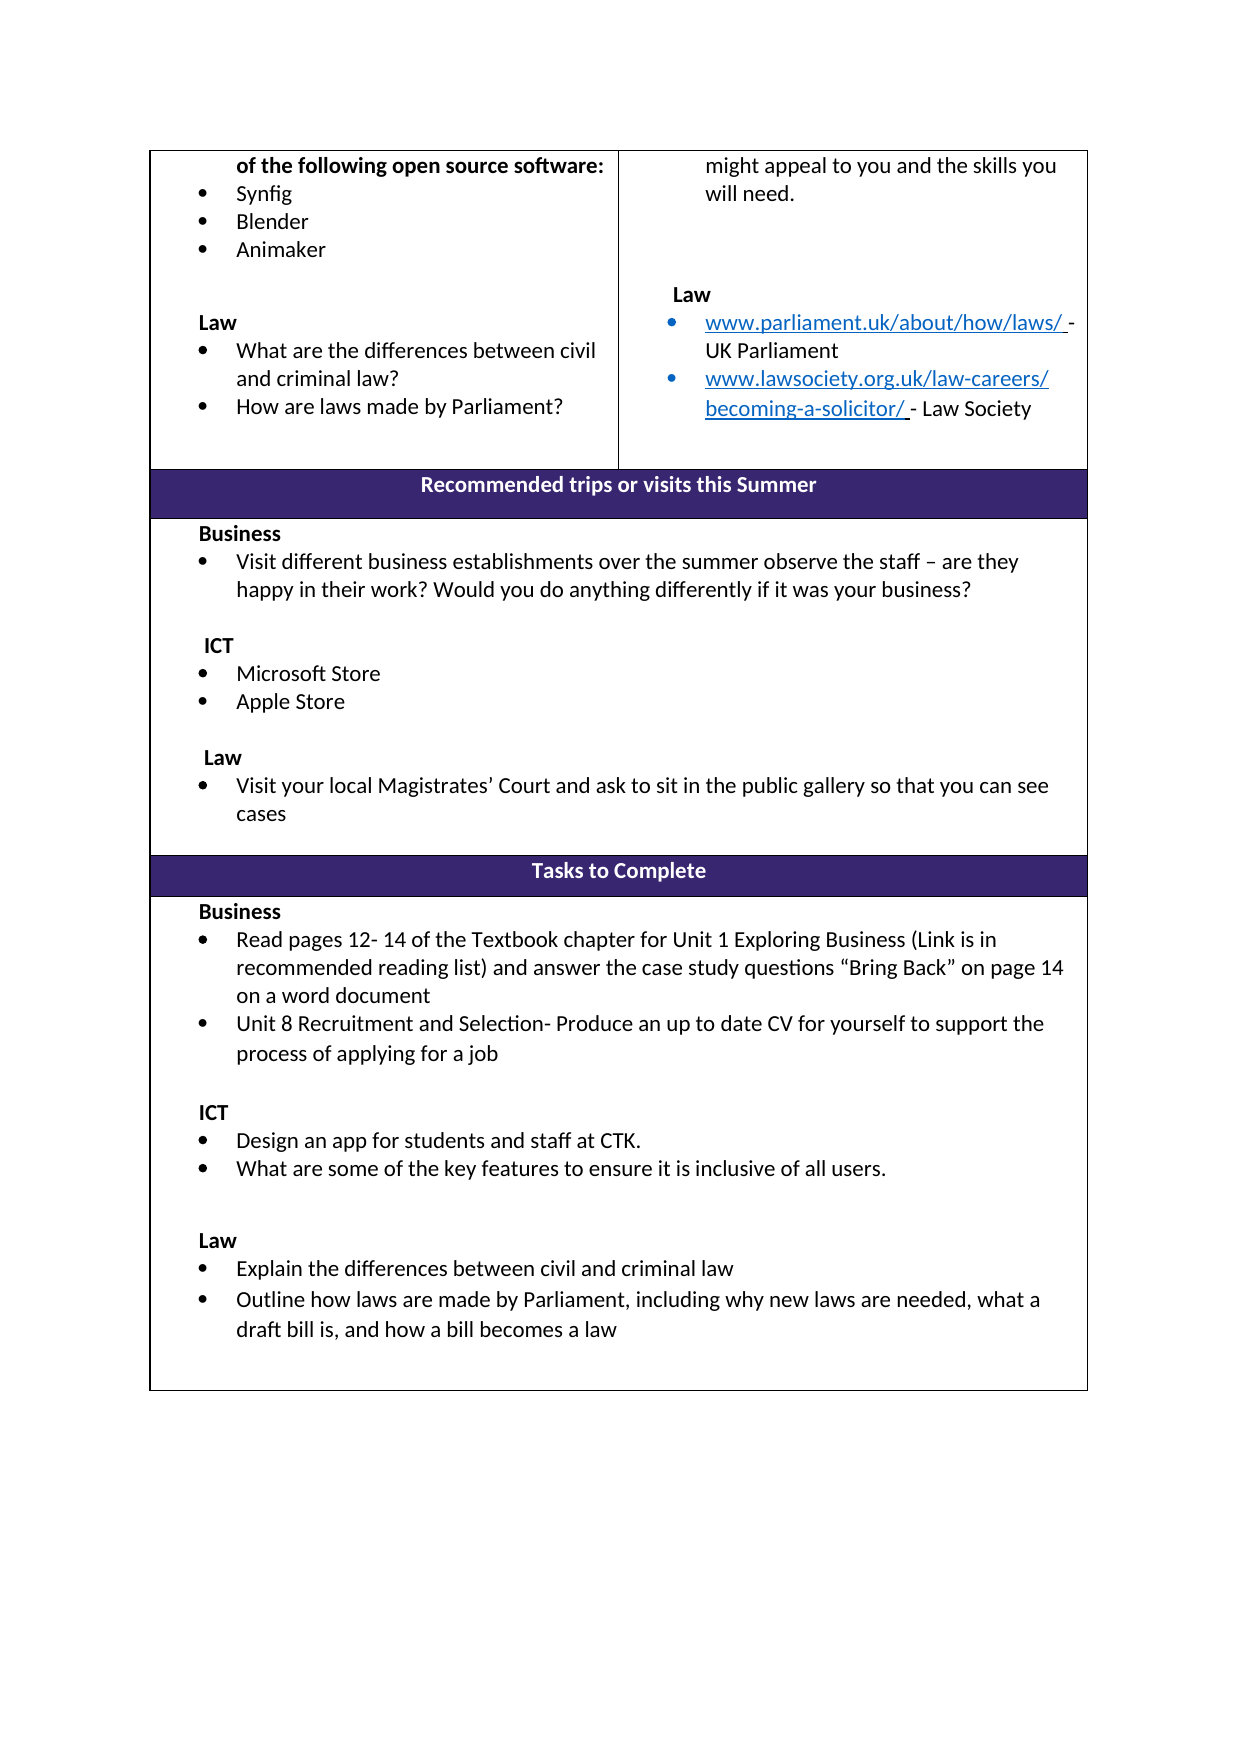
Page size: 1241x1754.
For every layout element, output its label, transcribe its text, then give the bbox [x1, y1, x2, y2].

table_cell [619, 151, 1087, 469]
table_cell Business Read pages 12- 14 of the Textbook chapter for Unit 1 Exploring Business (Link is in recommended reading list) and answer the case study questions “Bring Back” on page 14 on a word document Unit 8 Recruitment and Selection- Produce an up to date CV for yourself to support the process of applying for a job ICT Design an app for students and staff at CTK. What are some of the key features to ensure it is inclusive of all users. Law Explain the differences between civil and criminal law Outline how laws are made by Parliament, including why new laws are needed, what a draft bill is, and how a bill becomes a law [151, 897, 1087, 1390]
table_cell Tasks to Complete [151, 856, 1087, 896]
table_cell Business Visit different business establishments over the summer observe the staff – are they happy in their work? Would you do anything differently if it was your business? ICT Microsoft Store Apple Store Law Visit your local Magistrates’ Court and ask to sit in the public gallery so that you can see cases [151, 519, 1087, 855]
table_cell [151, 151, 618, 469]
table_cell Recommended trips or visits this Summer [151, 470, 1087, 518]
